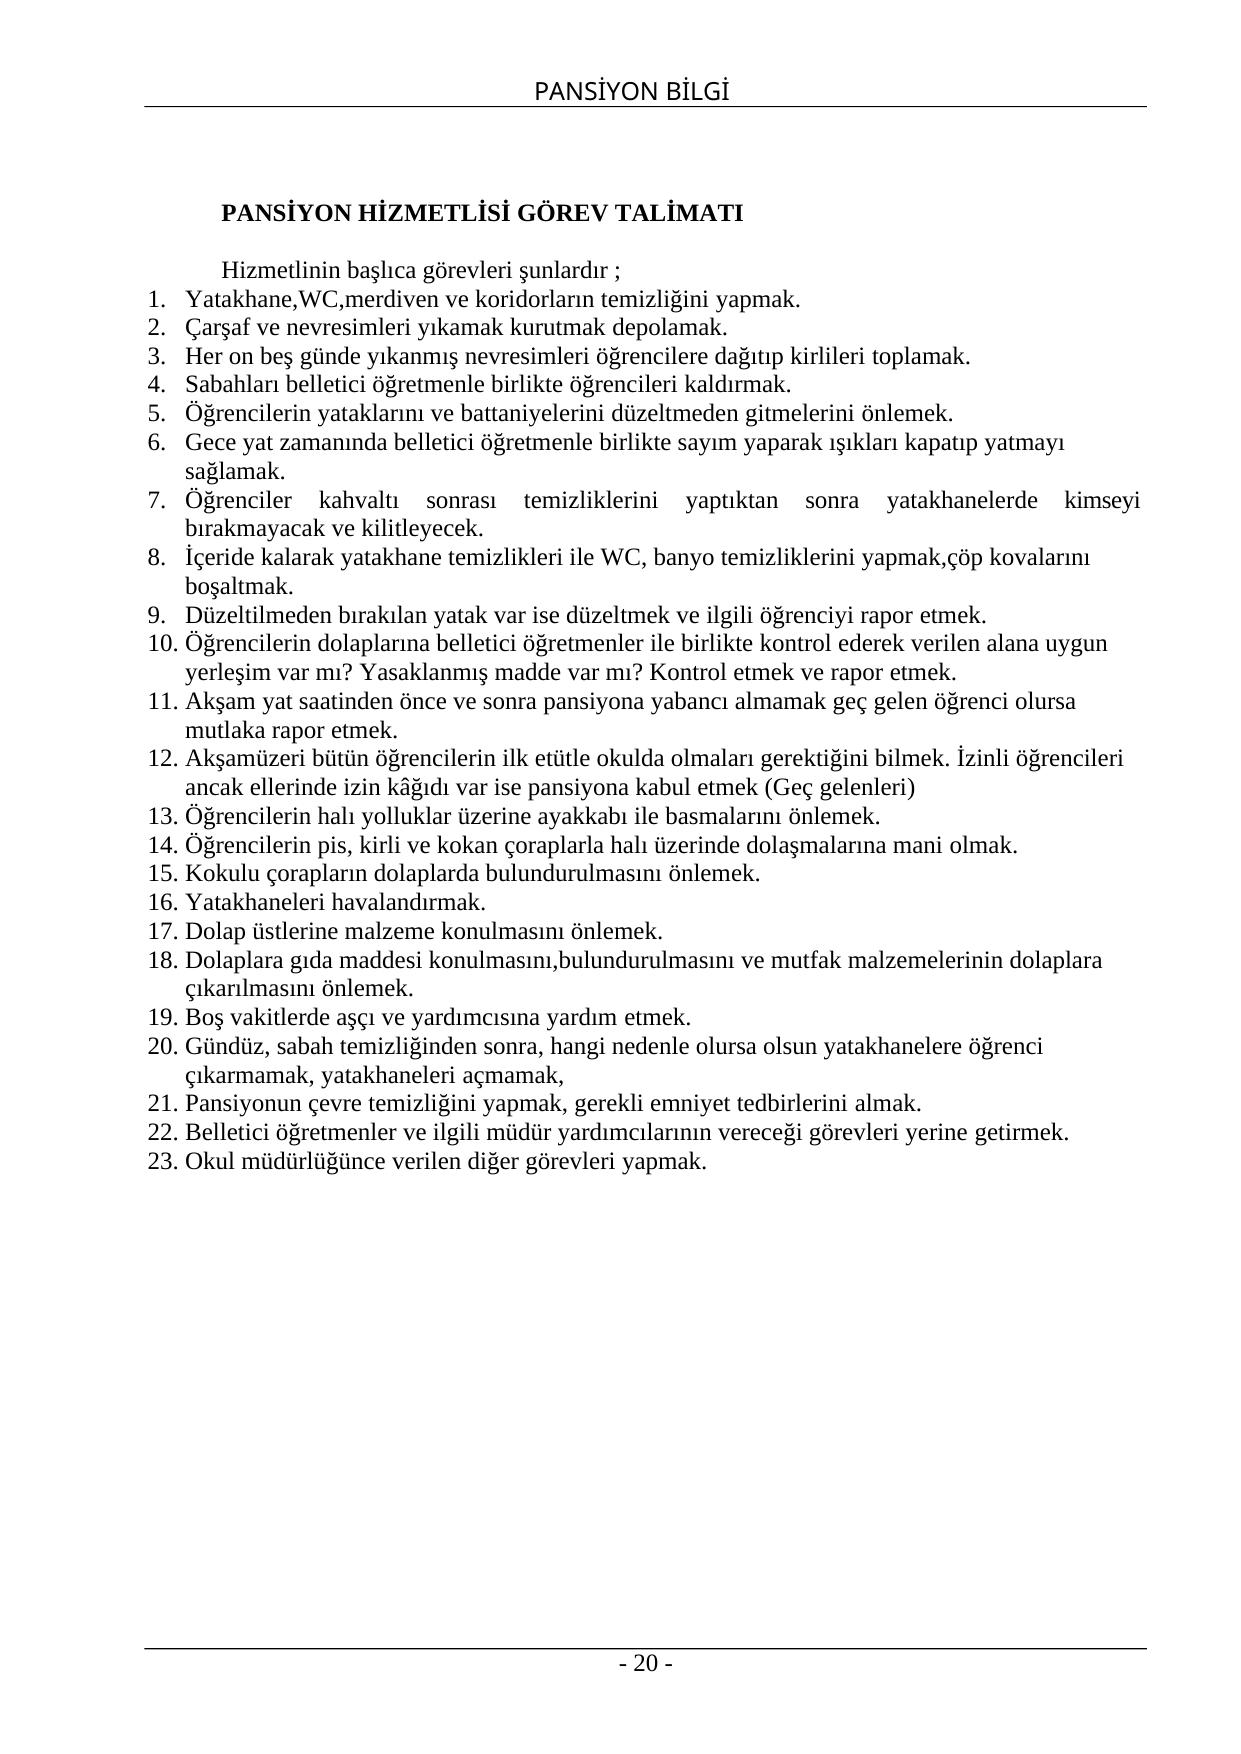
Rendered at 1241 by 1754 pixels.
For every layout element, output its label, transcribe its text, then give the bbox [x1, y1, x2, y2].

list Kokulu çorapların dolaplarda bulundurulmasını önlemek. [147, 858, 1155, 887]
list Her on beş günde yıkanmış nevresimleri öğrencilere dağıtıp kirlileri toplamak. [147, 341, 1155, 370]
list Belletici öğretmenler ve ilgili müdür yardımcılarının vereceği görevleri yerine getirmek. [147, 1117, 1155, 1146]
list İçeride kalarak yatakhane temizlikleri ile WC, banyo temizliklerini yapmak,çöp kovalarını boşaltmak. [147, 542, 1144, 600]
subtitle PANSİYON HİZMETLİSİ GÖREV TALİMATI [221, 198, 1155, 227]
list Sabahları belletici öğretmenle birlikte öğrencileri kaldırmak. [147, 370, 1155, 398]
list Öğrenciler kahvaltı sonrası temizliklerini yaptıktan sonra yatakhanelerde kimseyi bırakmayacak ve kilitleyecek. [147, 485, 1144, 542]
list Yatakhaneleri havalandırmak. [147, 887, 1155, 916]
list Akşamüzeri bütün öğrencilerin ilk etütle okulda olmaları gerektiğini bilmek. İzinli öğrencileri ancak ellerinde izin kâğıdı var ise pansiyona kabul etmek (Geç gelenleri) [147, 743, 1144, 801]
list Dolaplara gıda maddesi konulmasını,bulundurulmasını ve mutfak malzemelerinin dolaplara çıkarılmasını önlemek. [147, 945, 1144, 1002]
list Okul müdürlüğünce verilen diğer görevleri yapmak. [147, 1146, 1155, 1175]
list Yatakhane,WC,merdiven ve koridorların temizliğini yapmak. [147, 284, 1155, 312]
list Düzeltilmeden bırakılan yatak var ise düzeltmek ve ilgili öğrenciyi rapor etmek. [147, 600, 1155, 628]
list Öğrencilerin dolaplarına belletici öğretmenler ile birlikte kontrol ederek verilen alana uygun yerleşim var mı? Yasaklanmış madde var mı? Kontrol etmek ve rapor etmek. [147, 628, 1144, 686]
list Boş vakitlerde aşçı ve yardımcısına yardım etmek. [147, 1002, 1155, 1031]
list Gece yat zamanında belletici öğretmenle birlikte sayım yaparak ışıkları kapatıp yatmayı sağlamak. [147, 427, 1144, 485]
text Hizmetlinin başlıca görevleri şunlardır ; [221, 255, 1155, 284]
list Gündüz, sabah temizliğinden sonra, hangi nedenle olursa olsun yatakhanelere öğrenci çıkarmamak, yatakhaneleri açmamak, [147, 1031, 1144, 1088]
list Öğrencilerin yataklarını ve battaniyelerini düzeltmeden gitmelerini önlemek. [147, 398, 1155, 427]
list Pansiyonun çevre temizliğini yapmak, gerekli emniyet tedbirlerini almak. [147, 1088, 1155, 1117]
list Öğrencilerin halı yolluklar üzerine ayakkabı ile basmalarını önlemek. [147, 801, 1155, 830]
list Akşam yat saatinden önce ve sonra pansiyona yabancı almamak geç gelen öğrenci olursa mutlaka rapor etmek. [147, 686, 1144, 743]
list Dolap üstlerine malzeme konulmasını önlemek. [147, 916, 1155, 945]
list Çarşaf ve nevresimleri yıkamak kurutmak depolamak. [147, 312, 1155, 341]
list Öğrencilerin pis, kirli ve kokan çoraplarla halı üzerinde dolaşmalarına mani olmak. [147, 830, 1155, 858]
